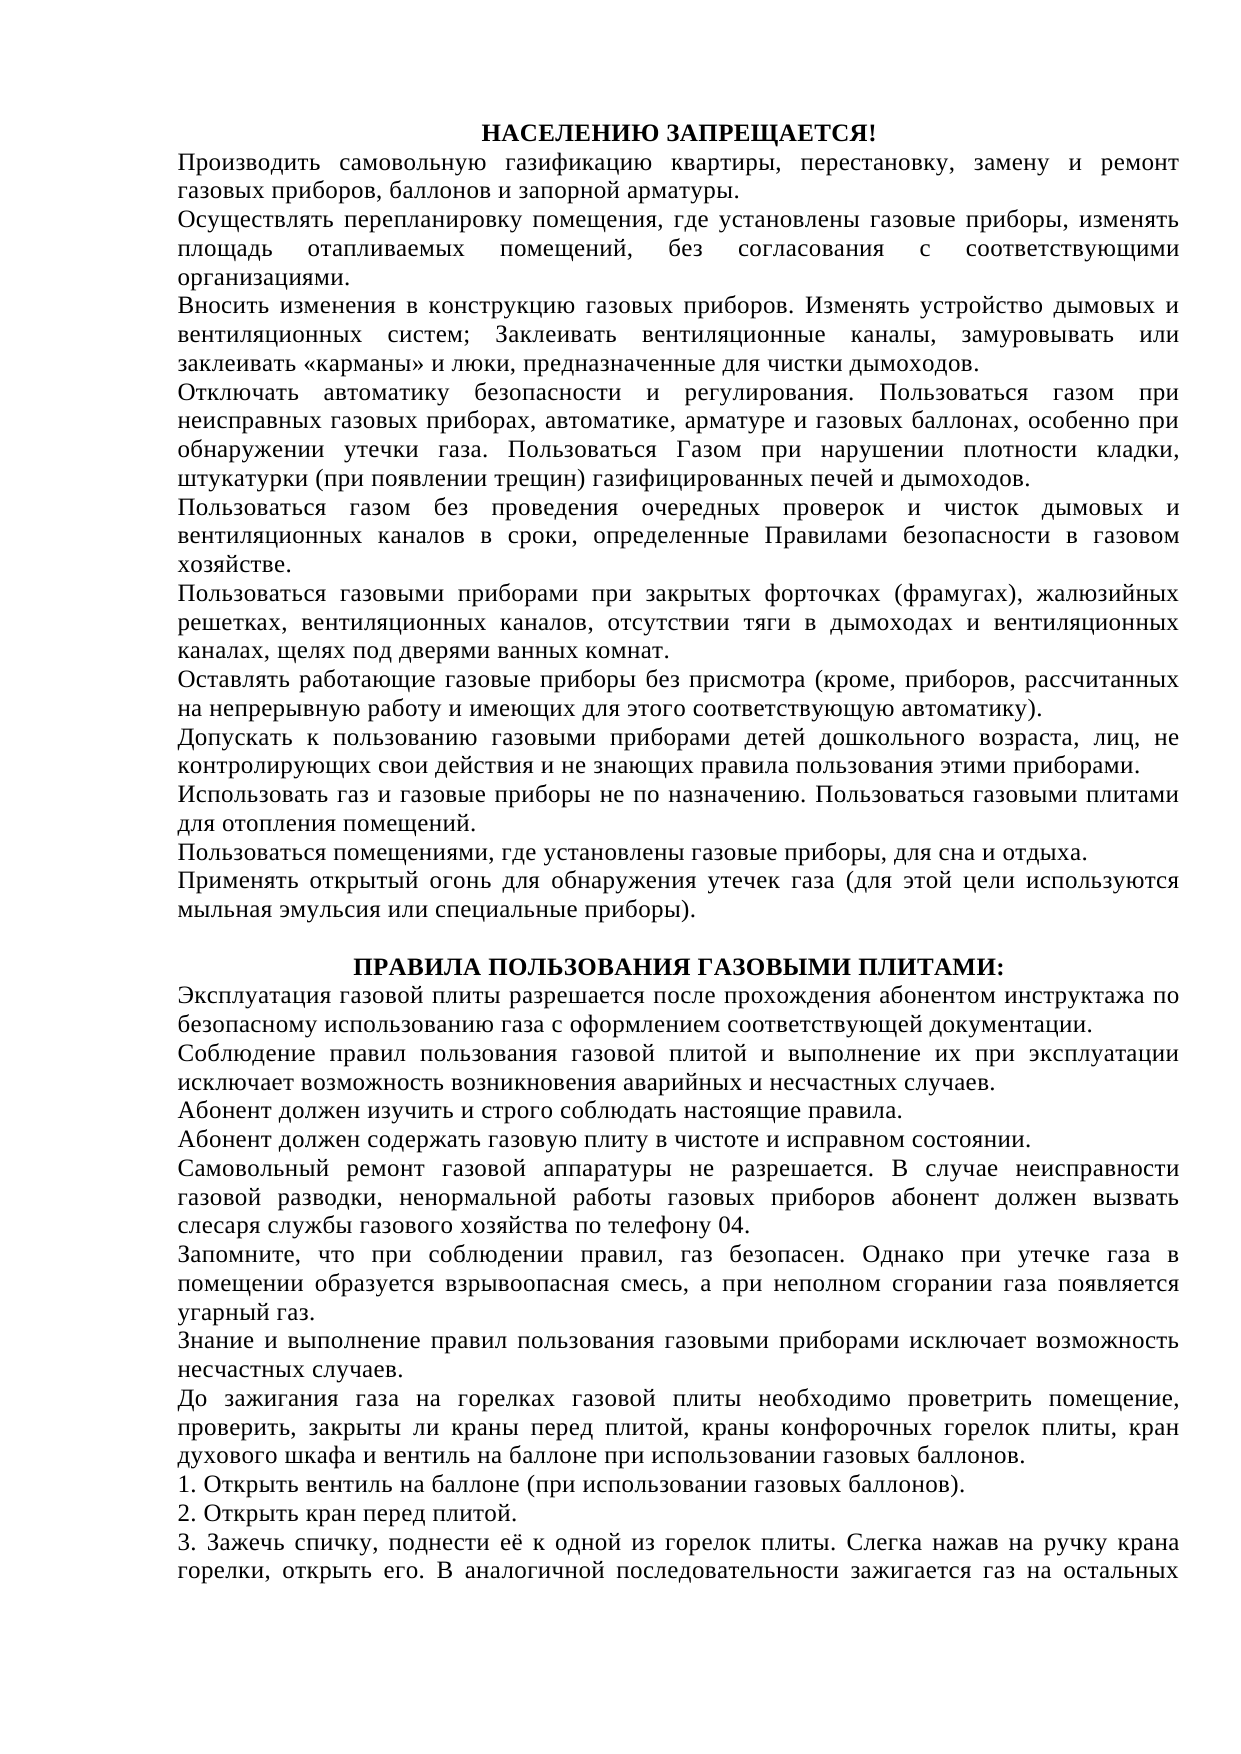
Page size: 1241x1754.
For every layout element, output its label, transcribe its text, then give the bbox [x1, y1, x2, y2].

text Пользоваться помещениями, где установлены газовые приборы, для сна и отдыха. [177, 837, 1181, 866]
text Оставлять работающие газовые приборы без присмотра (кроме, приборов, рассчитанных на непрерывную работу и имеющих для этого соответствующую автоматику). [177, 664, 1181, 722]
text Пользоваться газом без проведения очередных проверок и чисток дымовых и вентиляционных каналов в сроки, определенные Правилами безопасности в газовом хозяйстве. [177, 492, 1181, 578]
text Использовать газ и газовые приборы не по назначению. Пользоваться газовыми плитами для отопления помещений. [177, 779, 1181, 837]
text 2. Открыть кран перед плитой. [177, 1498, 1181, 1527]
text Запомните, что при соблюдении правил, газ безопасен. Однако при утечке газа в помещении образуется взрывоопасная смесь, а при неполном сгорании газа появляется угарный газ. [177, 1239, 1181, 1326]
text Применять открытый огонь для обнаружения утечек газа (для этой цели используются мыльная эмульсия или специальные приборы). [177, 866, 1181, 923]
text Вносить изменения в конструкцию газовых приборов. Изменять устройство дымовых и вентиляционных систем; Заклеивать вентиляционные каналы, замуровывать или заклеивать «карманы» и люки, предназначенные для чистки дымоходов. [177, 291, 1181, 377]
text До зажигания газа на горелках газовой плиты необходимо проветрить помещение, проверить, закрыты ли краны перед плитой, краны конфорочных горелок плиты, кран духового шкафа и вентиль на баллоне при использовании газовых баллонов. [177, 1383, 1181, 1469]
text ПРАВИЛА ПОЛЬЗОВАНИЯ ГАЗОВЫМИ ПЛИТАМИ: [177, 952, 1181, 981]
text Производить самовольную газификацию квартиры, перестановку, замену и ремонт газовых приборов, баллонов и запорной арматуры. [177, 147, 1181, 204]
text Соблюдение правил пользования газовой плитой и выполнение их при эксплуатации исключает возможность возникновения аварийных и несчастных случаев. [177, 1038, 1181, 1096]
text Осуществлять перепланировку помещения, где установлены газовые приборы, изменять площадь отапливаемых помещений, без согласования с соответствующими организациями. [177, 204, 1181, 291]
text НАСЕЛЕНИЮ ЗАПРЕЩАЕТСЯ! [177, 118, 1181, 147]
text Абонент должен изучить и строго соблюдать настоящие правила. [177, 1096, 1181, 1124]
text Пользоваться газовыми приборами при закрытых форточках (фрамугах), жалюзийных решетках, вентиляционных каналов, отсутствии тяги в дымоходах и вентиляционных каналах, щелях под дверями ванных комнат. [177, 578, 1181, 664]
text Абонент должен содержать газовую плиту в чистоте и исправном состоянии. [177, 1124, 1181, 1153]
text Отключать автоматику безопасности и регулирования. Пользоваться газом при неисправных газовых приборах, автоматике, арматуре и газовых баллонах, особенно при обнаружении утечки газа. Пользоваться Газом при нарушении плотности кладки, штукатурки (при появлении трещин) газифицированных печей и дымоходов. [177, 377, 1181, 492]
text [177, 1527, 1181, 1584]
text Эксплуатация газовой плиты разрешается после прохождения абонентом инструктажа по безопасному использованию газа с оформлением соответствующей документации. [177, 981, 1181, 1038]
text Допускать к пользованию газовыми приборами детей дошкольного возраста, лиц, не контролирующих свои действия и не знающих правила пользования этими приборами. [177, 722, 1181, 779]
text Знание и выполнение правил пользования газовыми приборами исключает возможность несчастных случаев. [177, 1326, 1181, 1383]
text 1. Открыть вентиль на баллоне (при использовании газовых баллонов). [177, 1469, 1181, 1498]
text Самовольный ремонт газовой аппаратуры не разрешается. В случае неисправности газовой разводки, ненормальной работы газовых приборов абонент должен вызвать слесаря службы газового хозяйства по телефону 04. [177, 1153, 1181, 1239]
